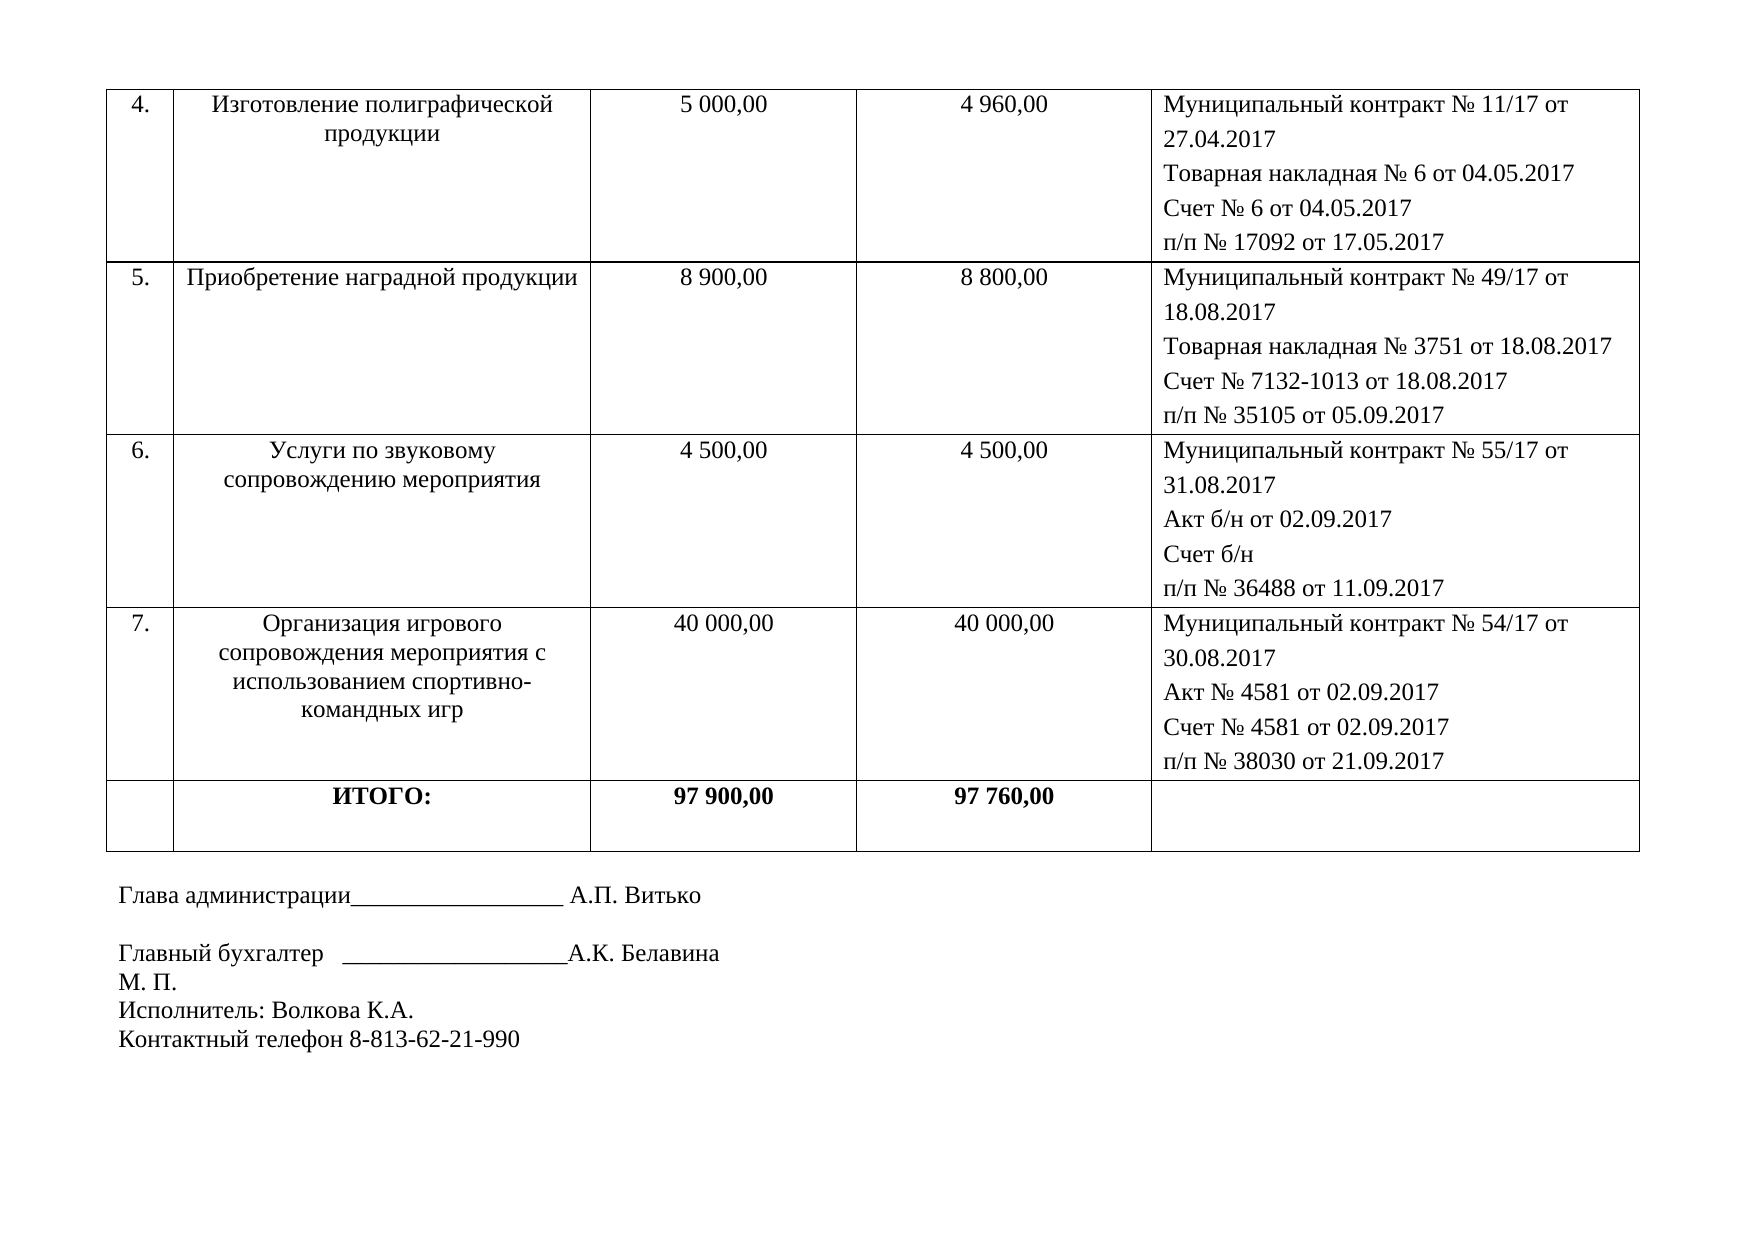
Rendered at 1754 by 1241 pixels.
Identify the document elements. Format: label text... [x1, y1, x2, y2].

table_cell 4 500,00 [591, 435, 856, 607]
table_cell [1152, 781, 1639, 851]
table_cell ИТОГО: [174, 781, 590, 851]
table_cell Изготовление полиграфической продукции [174, 90, 590, 261]
table_cell Муниципальный контракт № 49/17 от 18.08.2017 Товарная накладная № 3751 от 18.08.2017 Счет № 7132-1013 от 18.08.2017 п/п № 35105 от 05.09.2017 [1152, 263, 1639, 434]
table_cell 8 800,00 [857, 263, 1151, 434]
table_cell Муниципальный контракт № 11/17 от 27.04.2017 Товарная накладная № 6 от 04.05.2017 Счет № 6 от 04.05.2017 п/п № 17092 от 17.05.2017 [1152, 90, 1639, 261]
table_cell 4 960,00 [857, 90, 1151, 261]
table_cell Услуги по звуковому сопровождению мероприятия [174, 435, 590, 607]
table_cell Организация игрового сопровождения мероприятия с использованием спортивно-командных игр [174, 608, 590, 780]
text Глава администрации_________________ А.П. Витько [118, 881, 1636, 909]
table_cell Муниципальный контракт № 55/17 от 31.08.2017 Акт б/н от 02.09.2017 Счет б/н п/п № 36488 от 11.09.2017 [1152, 435, 1639, 607]
table_cell 4. [107, 90, 173, 261]
table_cell 8 900,00 [591, 263, 856, 434]
table_cell 4 500,00 [857, 435, 1151, 607]
text Контактный телефон 8-813-62-21-990 [118, 1024, 1636, 1053]
table_cell 40 000,00 [857, 608, 1151, 780]
text М. П. [118, 967, 1636, 996]
table_cell 97 760,00 [857, 781, 1151, 851]
text Главный бухгалтер __________________А.К. Белавина [118, 938, 1636, 967]
table_cell [107, 781, 173, 851]
text Исполнитель: Волкова К.А. [118, 996, 1636, 1024]
table_cell 97 900,00 [591, 781, 856, 851]
table_cell Приобретение наградной продукции [174, 263, 590, 434]
table_cell 7. [107, 608, 173, 780]
table_cell 5. [107, 263, 173, 434]
table_cell Муниципальный контракт № 54/17 от 30.08.2017 Акт № 4581 от 02.09.2017 Счет № 4581 от 02.09.2017 п/п № 38030 от 21.09.2017 [1152, 608, 1639, 780]
table_cell 40 000,00 [591, 608, 856, 780]
table_cell 6. [107, 435, 173, 607]
table_cell 5 000,00 [591, 90, 856, 261]
